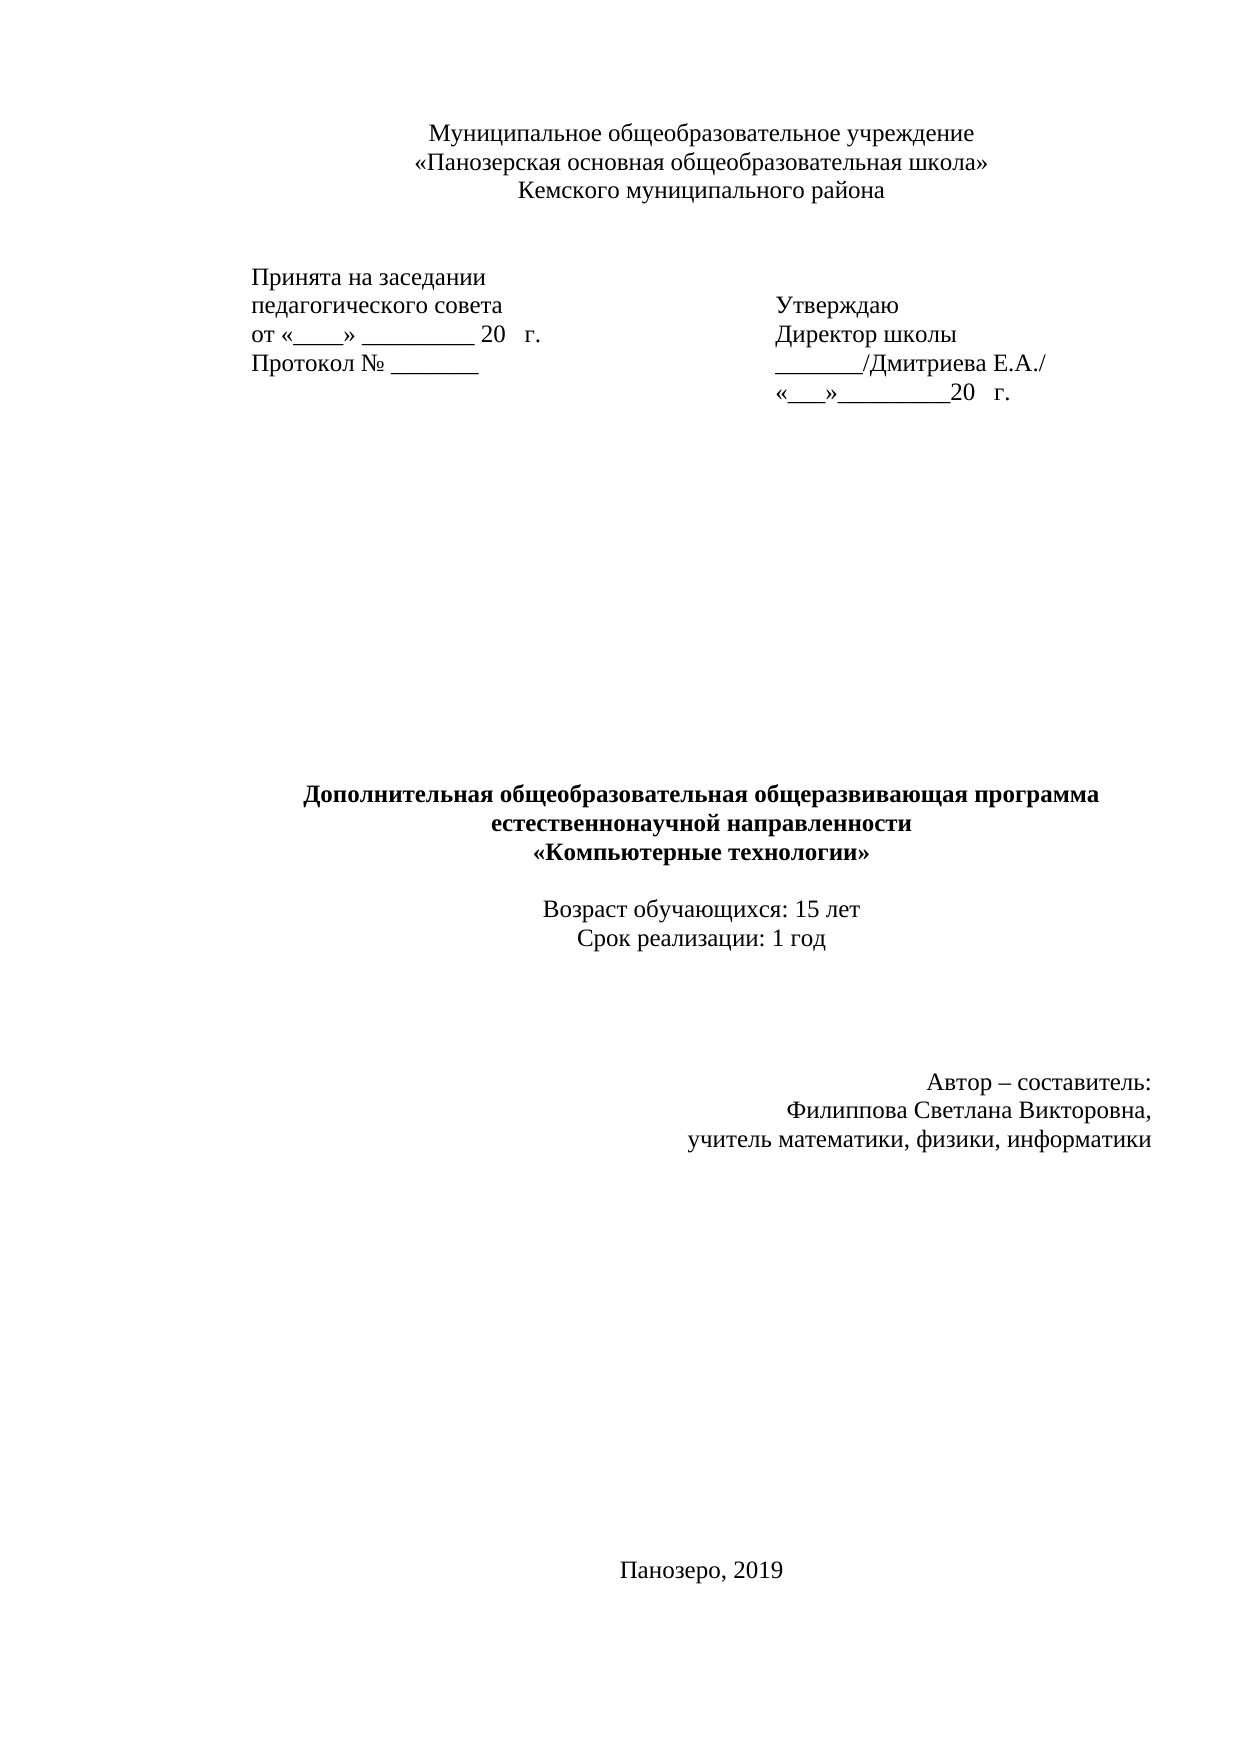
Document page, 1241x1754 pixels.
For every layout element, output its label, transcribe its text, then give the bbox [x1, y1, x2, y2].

text Автор – составитель: [177, 1067, 1152, 1096]
text Кемского муниципального района [177, 176, 1152, 204]
text «___»_________20 г. [701, 377, 1152, 406]
text Протокол № _______ [177, 348, 627, 377]
text Директор школы [701, 319, 1152, 348]
text _______/Дмитриева Е.А./ [701, 348, 1152, 377]
text педагогического совета [177, 291, 627, 319]
text Муниципальное общеобразовательное учреждение [177, 118, 1152, 147]
text «Компьютерные технологии» [177, 837, 1152, 866]
text учитель математики, физики, информатики [177, 1124, 1152, 1153]
text Принята на заседании [177, 262, 627, 291]
text Возраст обучающихся: 15 лет [177, 894, 1152, 923]
text Филиппова Светлана Викторовна, [177, 1096, 1152, 1124]
text «Панозерская основная общеобразовательная школа» [177, 147, 1152, 176]
text естественнонаучной направленности [177, 808, 1152, 837]
text Срок реализации: 1 год [177, 923, 1152, 952]
text Дополнительная общеобразовательная общеразвивающая программа [177, 779, 1152, 808]
text Утверждаю [701, 291, 1152, 319]
text от «____» _________ 20 г. [177, 319, 627, 348]
text Панозеро, 2019 [177, 1556, 1152, 1584]
